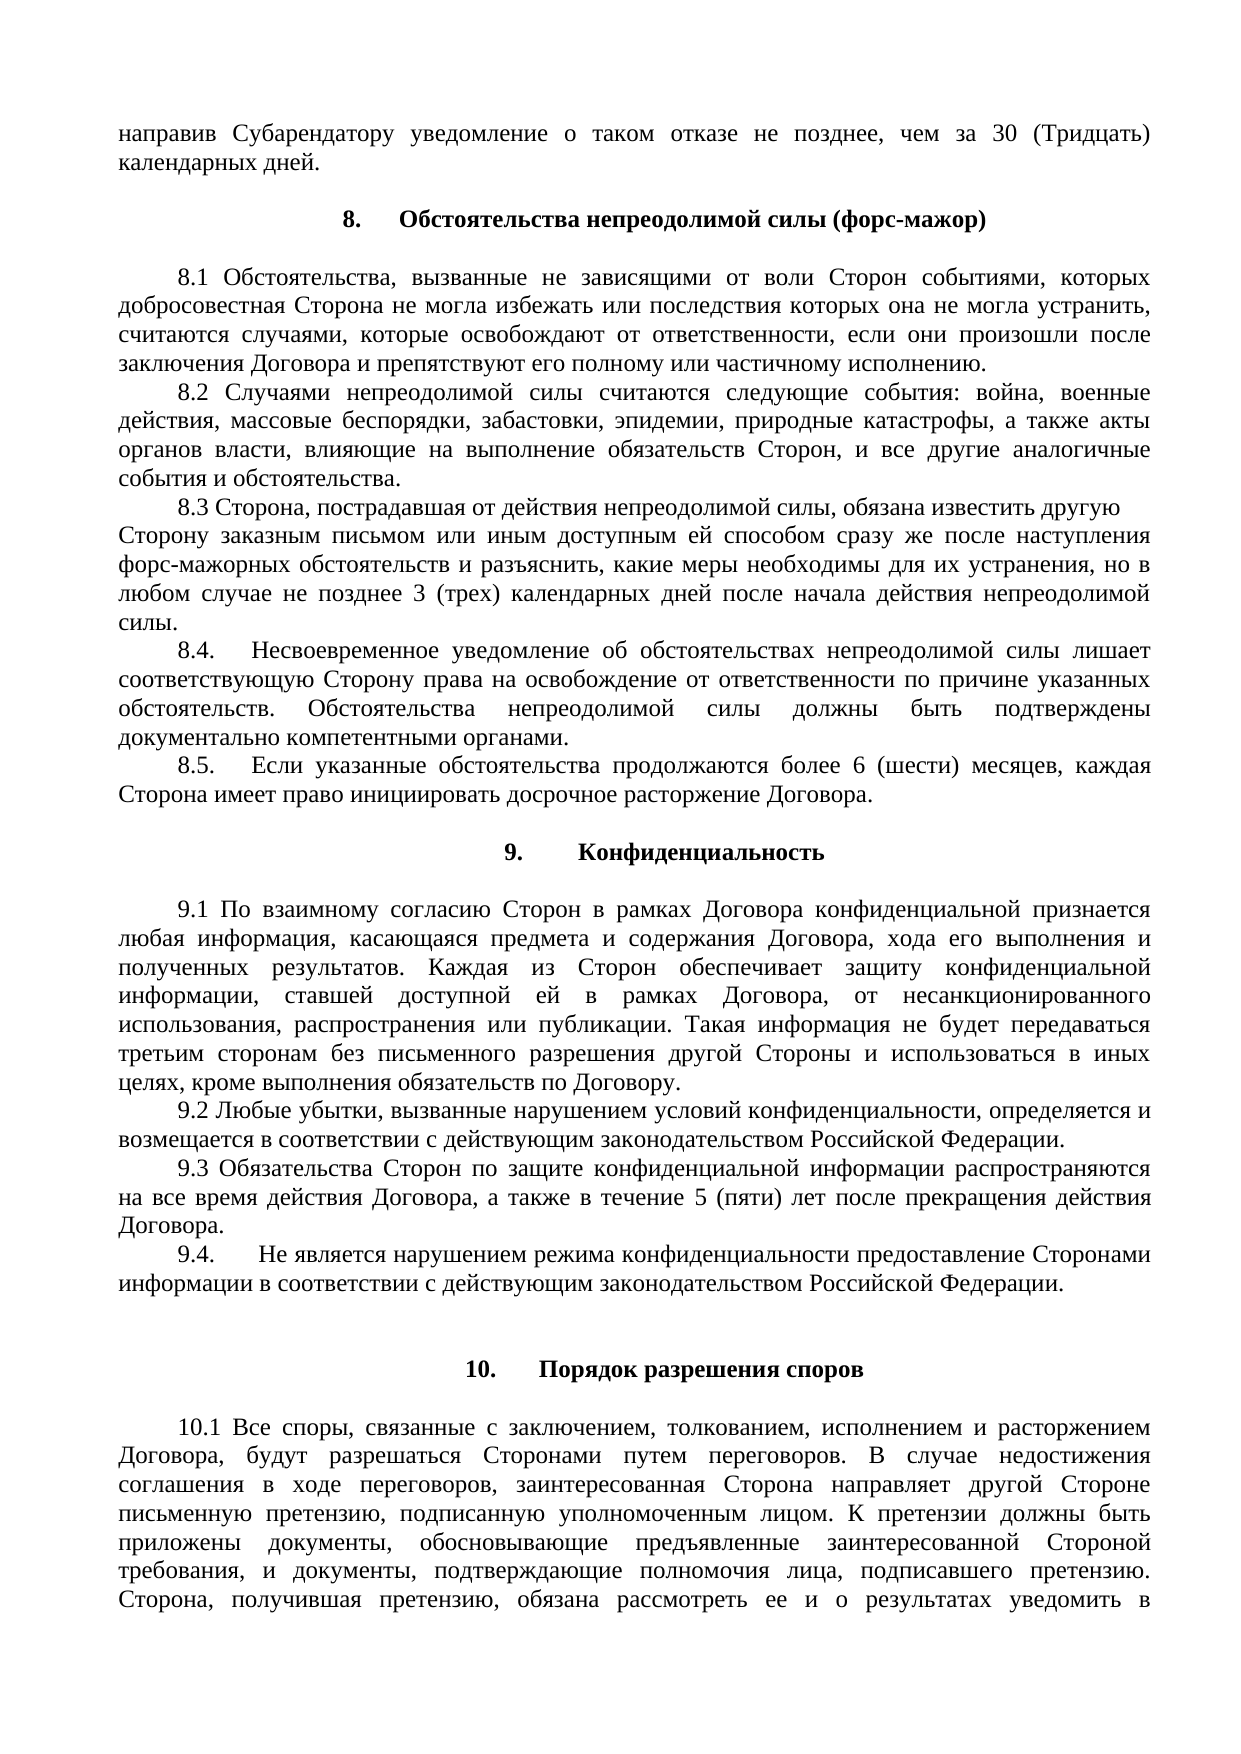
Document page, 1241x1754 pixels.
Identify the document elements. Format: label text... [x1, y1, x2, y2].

list 9.1 По взаимному согласию Сторон в рамках Договора конфиденциальной признается любая информация, касающаяся предмета и содержания Договора, хода его выполнения и полученных результатов. Каждая из Сторон обеспечивает защиту конфиденциальной информации, ставшей доступной ей в рамках Договора, от несанкционированного использования, распространения или публикации. Такая информация не будет передаваться третьим сторонам без письменного разрешения другой Стороны и использоваться в иных целях, кроме выполнения обязательств по Договору. [118, 894, 1152, 1096]
text Сторону заказным письмом или иным доступным ей способом сразу же после наступления форс-мажорных обстоятельств и разъяснить, какие меры необходимы для их устранения, но в любом случае не позднее 3 (трех) календарных дней после начала действия непреодолимой силы. [118, 521, 1152, 636]
list Порядок разрешения споров [118, 1354, 1152, 1383]
list 9.2 Любые убытки, вызванные нарушением условий конфиденциальности, определяется и возмещается в соответствии с действующим законодательством Российской Федерации. [118, 1096, 1152, 1153]
text 8.2 Случаями непреодолимой силы считаются следующие события: война, военные действия, массовые беспорядки, забастовки, эпидемии, природные катастрофы, а также акты органов власти, влияющие на выполнение обязательств Сторон, и все другие аналогичные события и обстоятельства. [118, 377, 1152, 492]
list 9.3 Обязательства Сторон по защите конфиденциальной информации распространяются на все время действия Договора, а также в течение 5 (пяти) лет после прекращения действия Договора. [118, 1153, 1152, 1239]
list Несвоевременное уведомление об обстоятельствах непреодолимой силы лишает соответствующую Сторону права на освобождение от ответственности по причине указанных обстоятельств. Обстоятельства непреодолимой силы должны быть подтверждены документально компетентными органами. [118, 636, 1152, 751]
list Если указанные обстоятельства продолжаются более 6 (шести) месяцев, каждая Сторона имеет право инициировать досрочное расторжение Договора. [118, 751, 1152, 808]
list Конфиденциальность [118, 837, 1152, 866]
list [118, 1412, 1152, 1613]
text 8.1 Обстоятельства, вызванные не зависящими от воли Сторон событиями, которых добросовестная Сторона не могла избежать или последствия которых она не могла устранить, считаются случаями, которые освобождают от ответственности, если они произошли после заключения Договора и препятствуют его полному или частичному исполнению. [118, 262, 1152, 377]
list Сторона, пострадавшая от действия непреодолимой силы, обязана известить другую [177, 492, 1152, 521]
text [118, 118, 1152, 176]
list Не является нарушением режима конфиденциальности предоставление Сторонами информации в соответствии с действующим законодательством Российской Федерации. [118, 1239, 1152, 1297]
list Обстоятельства непреодолимой силы (форс-мажор) [177, 204, 1152, 233]
